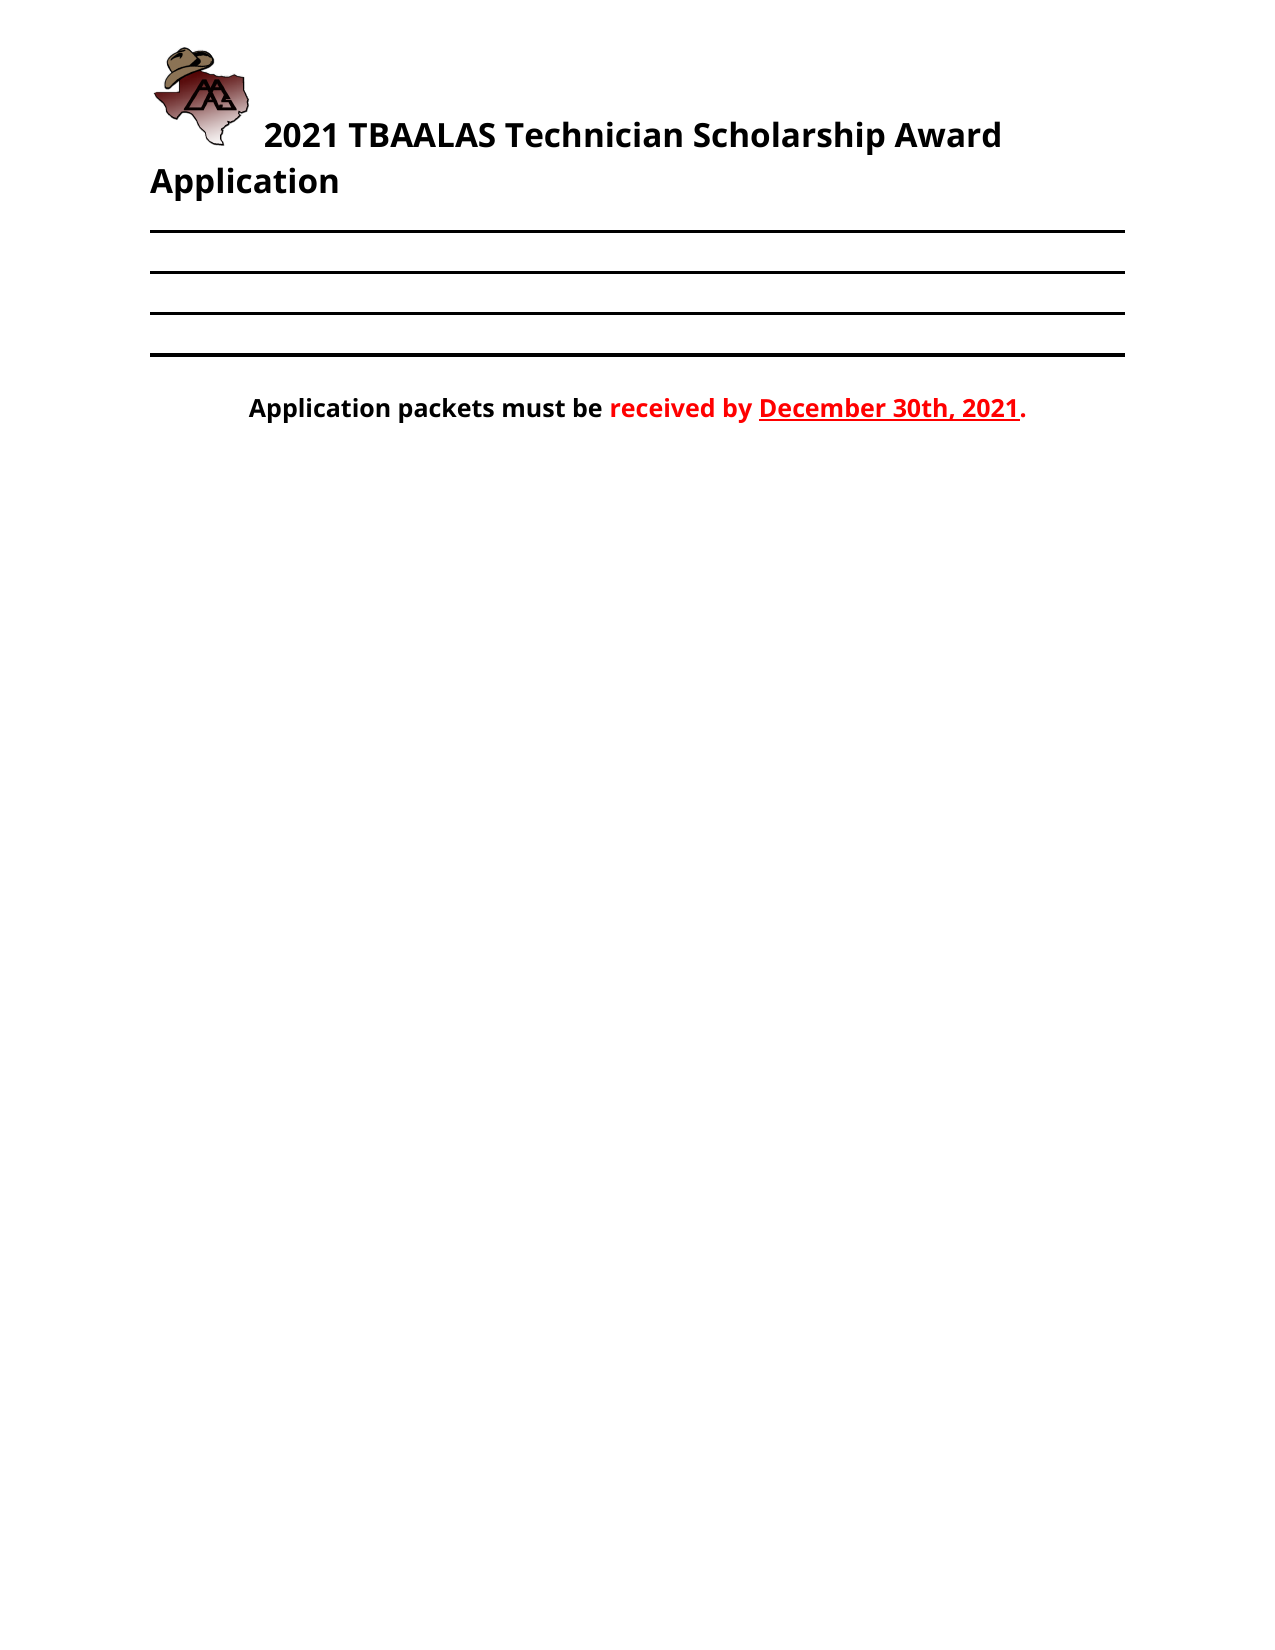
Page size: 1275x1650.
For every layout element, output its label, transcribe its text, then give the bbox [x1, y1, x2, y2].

text Application packets must be received by December 30th, 2021. [150, 391, 1125, 425]
picture [150, 45, 251, 148]
